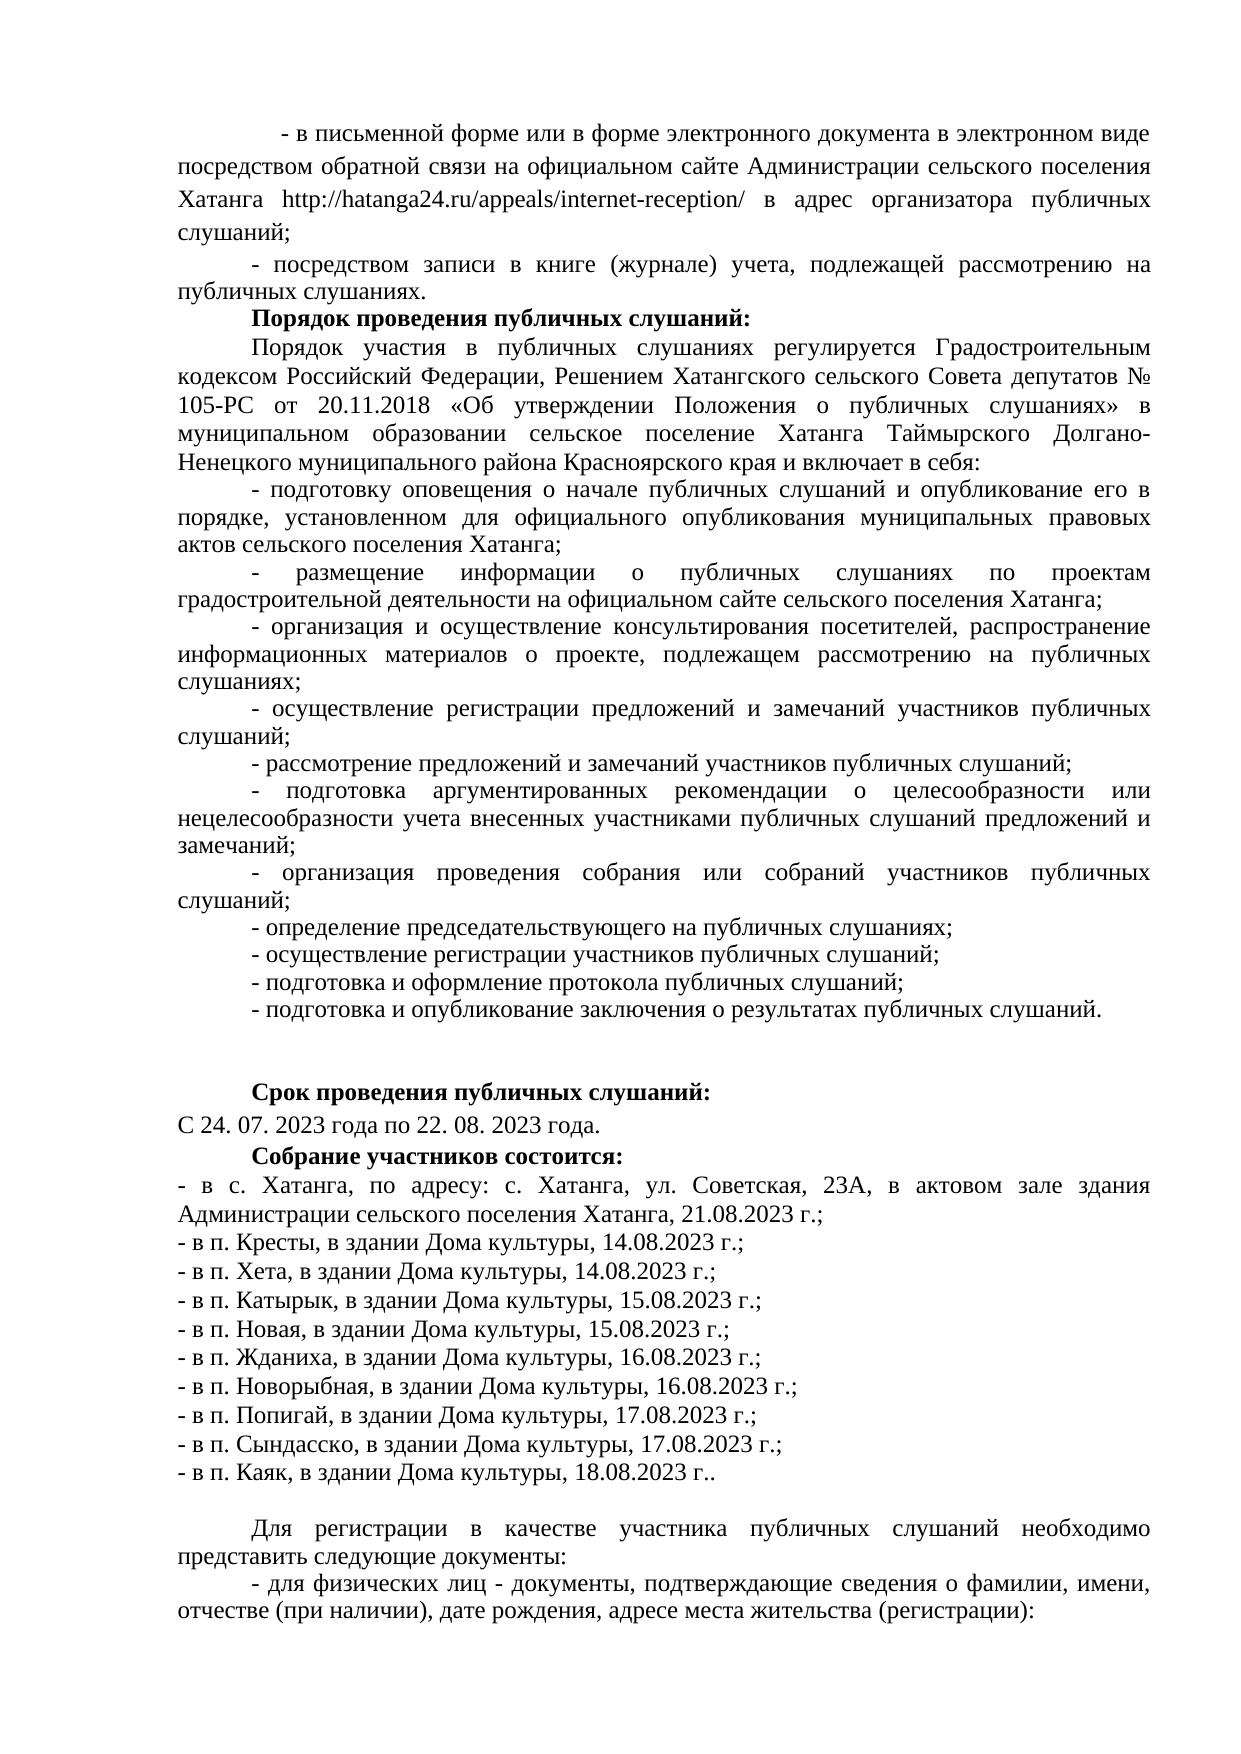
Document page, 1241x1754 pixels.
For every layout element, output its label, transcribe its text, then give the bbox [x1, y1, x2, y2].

text - осуществление регистрации участников публичных слушаний; [177, 941, 1152, 968]
text - организация и осуществление консультирования посетителей, распространение информационных материалов о проекте, подлежащем рассмотрению на публичных слушаниях; [177, 613, 1152, 695]
text - посредством записи в книге (журнале) учета, подлежащей рассмотрению на публичных слушаниях. [177, 250, 1152, 305]
text Порядок проведения публичных слушаний: [177, 305, 1152, 332]
list С 24. 07. 2023 года по 22. 08. 2023 года. [177, 1110, 1152, 1138]
text Собрание участников состоится: [180, 1143, 1152, 1170]
text - в п. Катырык, в здании Дома культуры, 15.08.2023 г.; [177, 1285, 1152, 1314]
text Для регистрации в качестве участника публичных слушаний необходимо представить следующие документы: [177, 1515, 1152, 1570]
text - в п. Жданиха, в здании Дома культуры, 16.08.2023 г.; [177, 1342, 1152, 1371]
text - в п. Хета, в здании Дома культуры, 14.08.2023 г.; [177, 1256, 1152, 1285]
text - в п. Новая, в здании Дома культуры, 15.08.2023 г.; [177, 1314, 1152, 1342]
text - в п. Попигай, в здании Дома культуры, 17.08.2023 г.; [177, 1400, 1152, 1429]
text - определение председательствующего на публичных слушаниях; [177, 914, 1152, 941]
text - для физических лиц - документы, подтверждающие сведения о фамилии, имени, отчестве (при наличии), дате рождения, адресе места жительства (регистрации): [177, 1570, 1152, 1624]
list Срок проведения публичных слушаний: [177, 1077, 1152, 1105]
text - в с. Хатанга, по адресу: с. Хатанга, ул. Советская, 23А, в актовом зале здания Администрации сельского поселения Хатанга, 21.08.2023 г.; [177, 1170, 1152, 1227]
text Порядок участия в публичных слушаниях регулируется Градостроительным кодексом Российский Федерации, Решением Хатангского сельского Совета депутатов № 105-РС от 20.11.2018 «Об утверждении Положения о публичных слушаниях» в муниципальном образовании сельское поселение Хатанга Таймырского Долгано-Ненецкого муниципального района Красноярского края и включает в себя: [177, 332, 1152, 476]
text - в п. Сындасско, в здании Дома культуры, 17.08.2023 г.; [177, 1429, 1152, 1457]
text - размещение информации о публичных слушаниях по проектам градостроительной деятельности на официальном сайте сельского поселения Хатанга; [177, 558, 1152, 613]
text - рассмотрение предложений и замечаний участников публичных слушаний; [177, 749, 1152, 777]
text - в п. Новорыбная, в здании Дома культуры, 16.08.2023 г.; [177, 1371, 1152, 1400]
text - подготовку оповещения о начале публичных слушаний и опубликование его в порядке, установленном для официального опубликования муниципальных правовых актов сельского поселения Хатанга; [177, 476, 1152, 558]
text - подготовка аргументированных рекомендации о целесообразности или нецелесообразности учета внесенных участниками публичных слушаний предложений и замечаний; [177, 777, 1152, 859]
text - подготовка и оформление протокола публичных слушаний; [177, 968, 1152, 996]
text - в письменной форме или в форме электронного документа в электронном виде посредством обратной связи на официальном сайте Администрации сельского поселения Хатанга http://hatanga24.ru/appeals/internet-reception/ в адрес организатора публичных слушаний; [177, 118, 1152, 246]
text - подготовка и опубликование заключения о результатах публичных слушаний. [177, 996, 1152, 1023]
text - осуществление регистрации предложений и замечаний участников публичных слушаний; [177, 695, 1152, 749]
text - в п. Каяк, в здании Дома культуры, 18.08.2023 г.. [177, 1457, 1152, 1486]
text - организация проведения собрания или собраний участников публичных слушаний; [177, 859, 1152, 914]
text - в п. Кресты, в здании Дома культуры, 14.08.2023 г.; [177, 1227, 1152, 1256]
